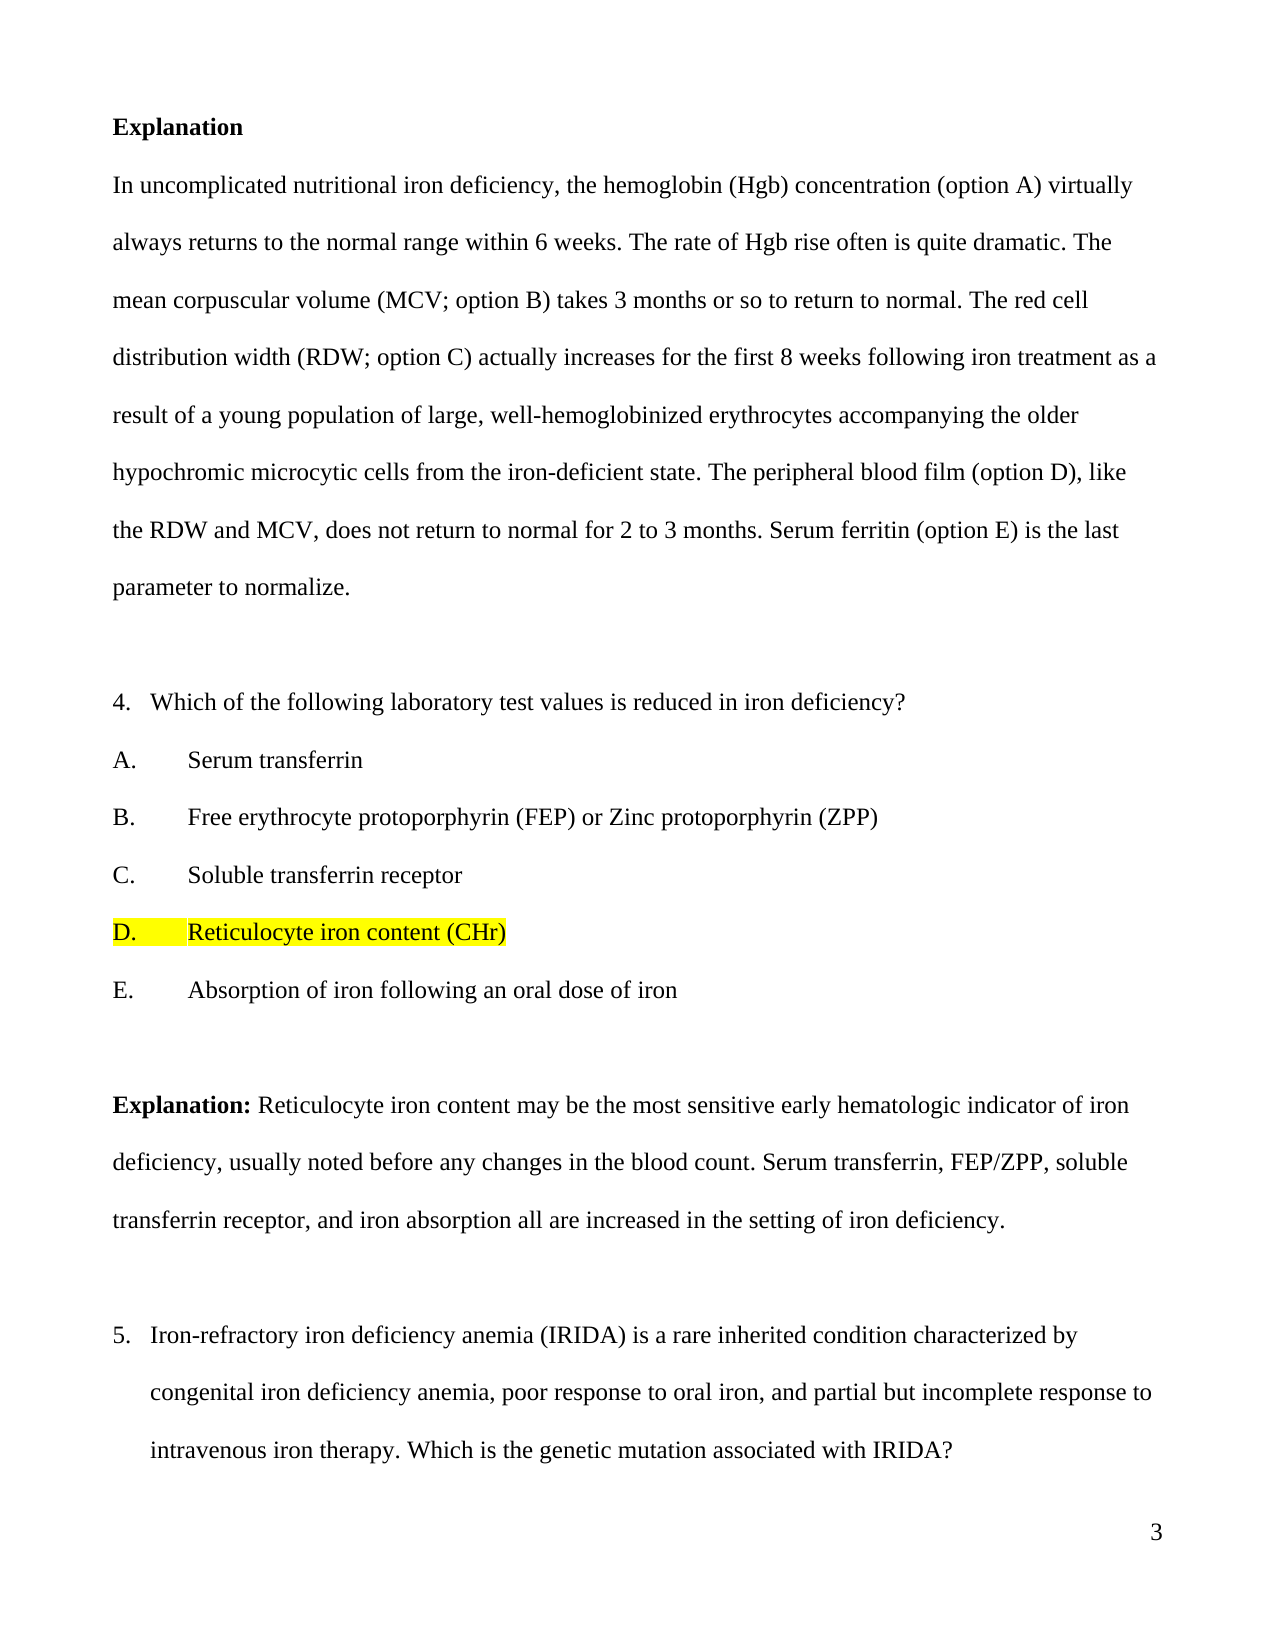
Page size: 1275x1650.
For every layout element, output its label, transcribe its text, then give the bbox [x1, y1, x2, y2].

text A. Serum transferrin [112, 745, 1162, 774]
text E. Absorption of iron following an oral dose of iron [112, 975, 1162, 1004]
text D. Reticulocyte iron content (CHr) [112, 917, 1162, 946]
text Explanation: Reticulocyte iron content may be the most sensitive early hematologic indicator of iron deficiency, usually noted before any changes in the blood count. Serum transferrin, FEP/ZPP, soluble transferrin receptor, and iron absorption all are increased in the setting of iron deficiency. [112, 1090, 1162, 1234]
text In uncomplicated nutritional iron deficiency, the hemoglobin (Hgb) concentration (option A) virtually always returns to the normal range within 6 weeks. The rate of Hgb rise often is quite dramatic. The mean corpuscular volume (MCV; option B) takes 3 months or so to return to normal. The red cell distribution width (RDW; option C) actually increases for the first 8 weeks following iron treatment as a result of a young population of large, well-hemoglobinized erythrocytes accompanying the older hypochromic microcytic cells from the iron-deficient state. The peripheral blood film (option D), like the RDW and MCV, does not return to normal for 2 to 3 months. Serum ferritin (option E) is the last parameter to normalize. [112, 170, 1162, 601]
list Iron-refractory iron deficiency anemia (IRIDA) is a rare inherited condition characterized by congenital iron deficiency anemia, poor response to oral iron, and partial but incomplete response to intravenous iron therapy. Which is the genetic mutation associated with IRIDA? [112, 1320, 1162, 1464]
text Explanation [112, 112, 1162, 141]
text C. Soluble transferrin receptor [112, 860, 1162, 889]
text B. Free erythrocyte protoporphyrin (FEP) or Zinc protoporphyrin (ZPP) [112, 802, 1162, 831]
list Which of the following laboratory test values is reduced in iron deficiency? [112, 687, 1162, 716]
